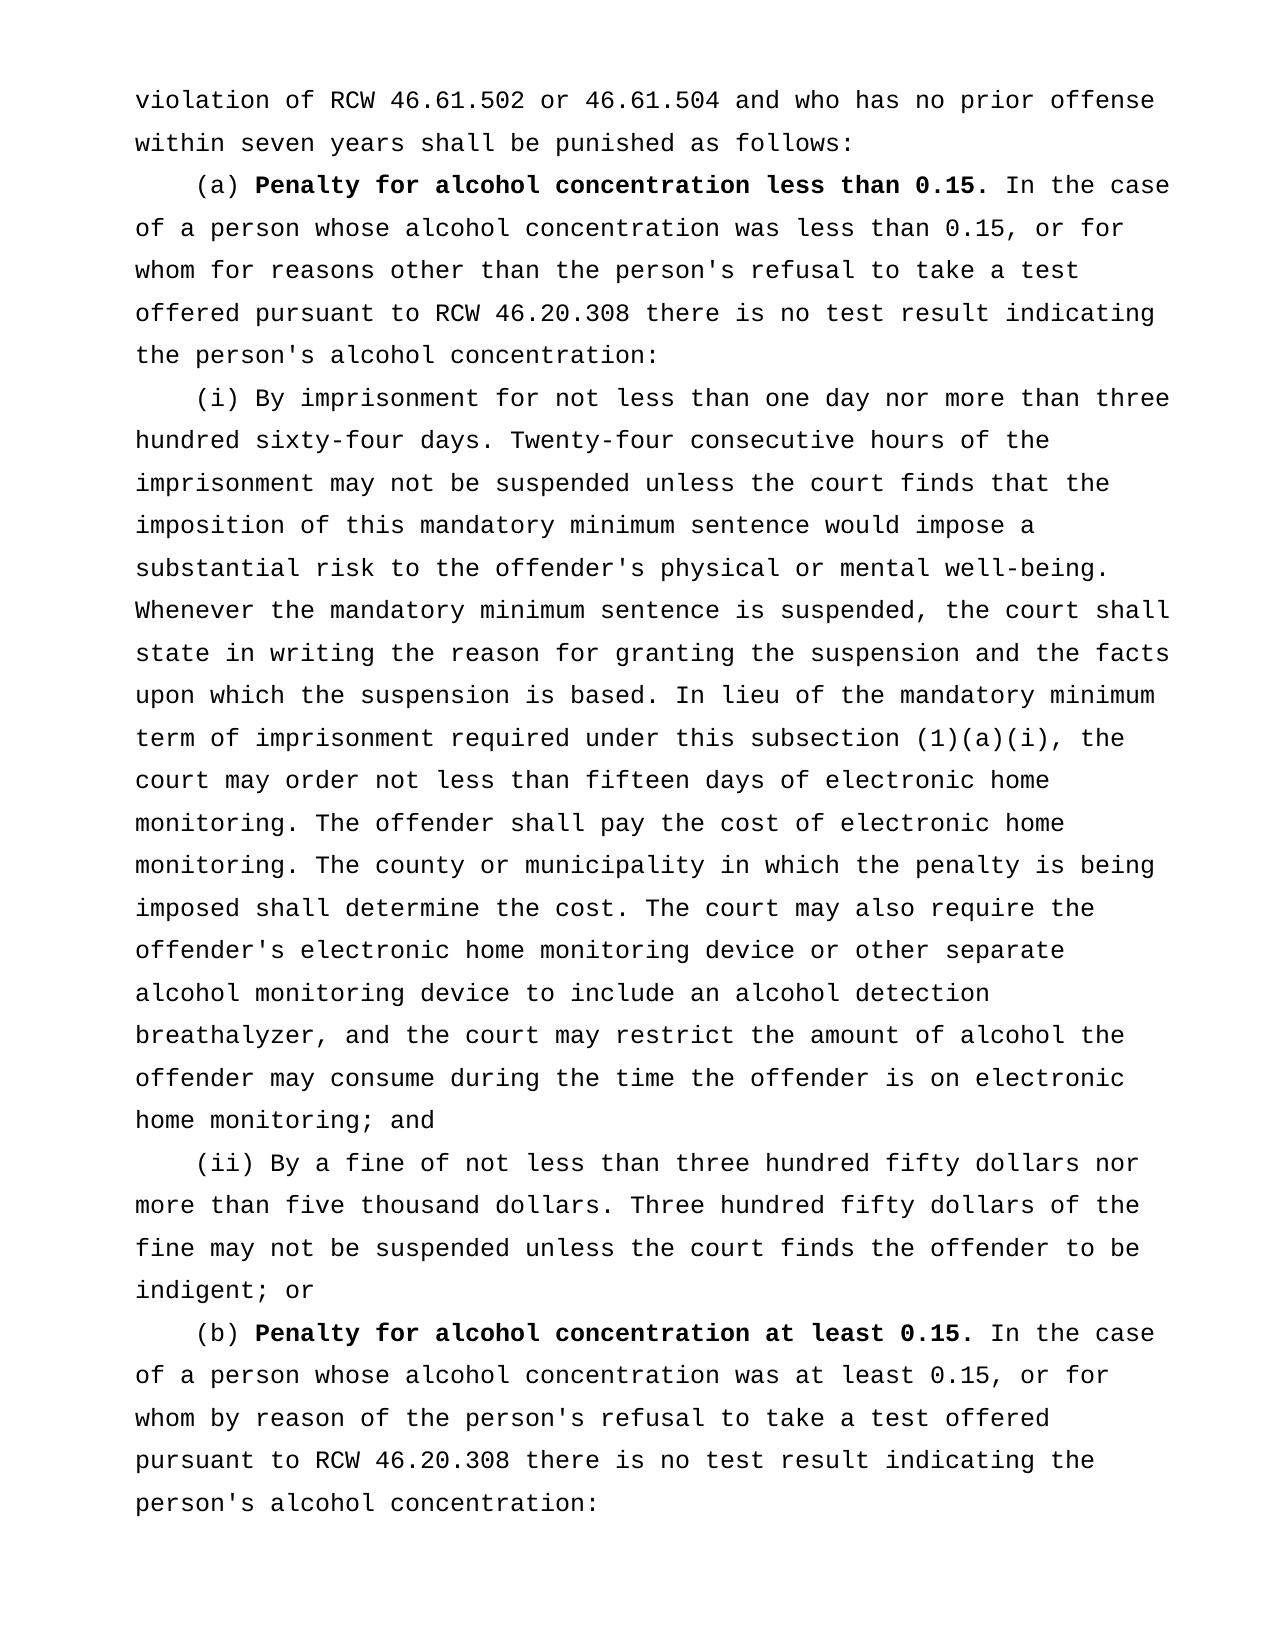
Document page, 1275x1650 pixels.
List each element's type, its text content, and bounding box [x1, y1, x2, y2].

text (a) Penalty for alcohol concentration less than 0.15. In the case of a person whose alcohol concentration was less than 0.15, or for whom for reasons other than the person's refusal to take a test offered pursuant to RCW 46.20.308 there is no test result indicating the person's alcohol concentration: [135, 160, 1170, 372]
text (i) By imprisonment for not less than one day nor more than three hundred sixty-four days. Twenty-four consecutive hours of the imprisonment may not be suspended unless the court finds that the imposition of this mandatory minimum sentence would impose a substantial risk to the offender's physical or mental well-being. Whenever the mandatory minimum sentence is suspended, the court shall state in writing the reason for granting the suspension and the facts upon which the suspension is based. In lieu of the mandatory minimum term of imprisonment required under this subsection (1)(a)(i), the court may order not less than fifteen days of electronic home monitoring. The offender shall pay the cost of electronic home monitoring. The county or municipality in which the penalty is being imposed shall determine the cost. The court may also require the offender's electronic home monitoring device or other separate alcohol monitoring device to include an alcohol detection breathalyzer, and the court may restrict the amount of alcohol the offender may consume during the time the offender is on electronic home monitoring; and [135, 372, 1170, 1137]
text (ii) By a fine of not less than three hundred fifty dollars nor more than five thousand dollars. Three hundred fifty dollars of the fine may not be suspended unless the court finds the offender to be indigent; or [135, 1137, 1170, 1307]
text (b) Penalty for alcohol concentration at least 0.15. In the case of a person whose alcohol concentration was at least 0.15, or for whom by reason of the person's refusal to take a test offered pursuant to RCW 46.20.308 there is no test result indicating the person's alcohol concentration: [135, 1307, 1170, 1520]
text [135, 75, 1170, 160]
